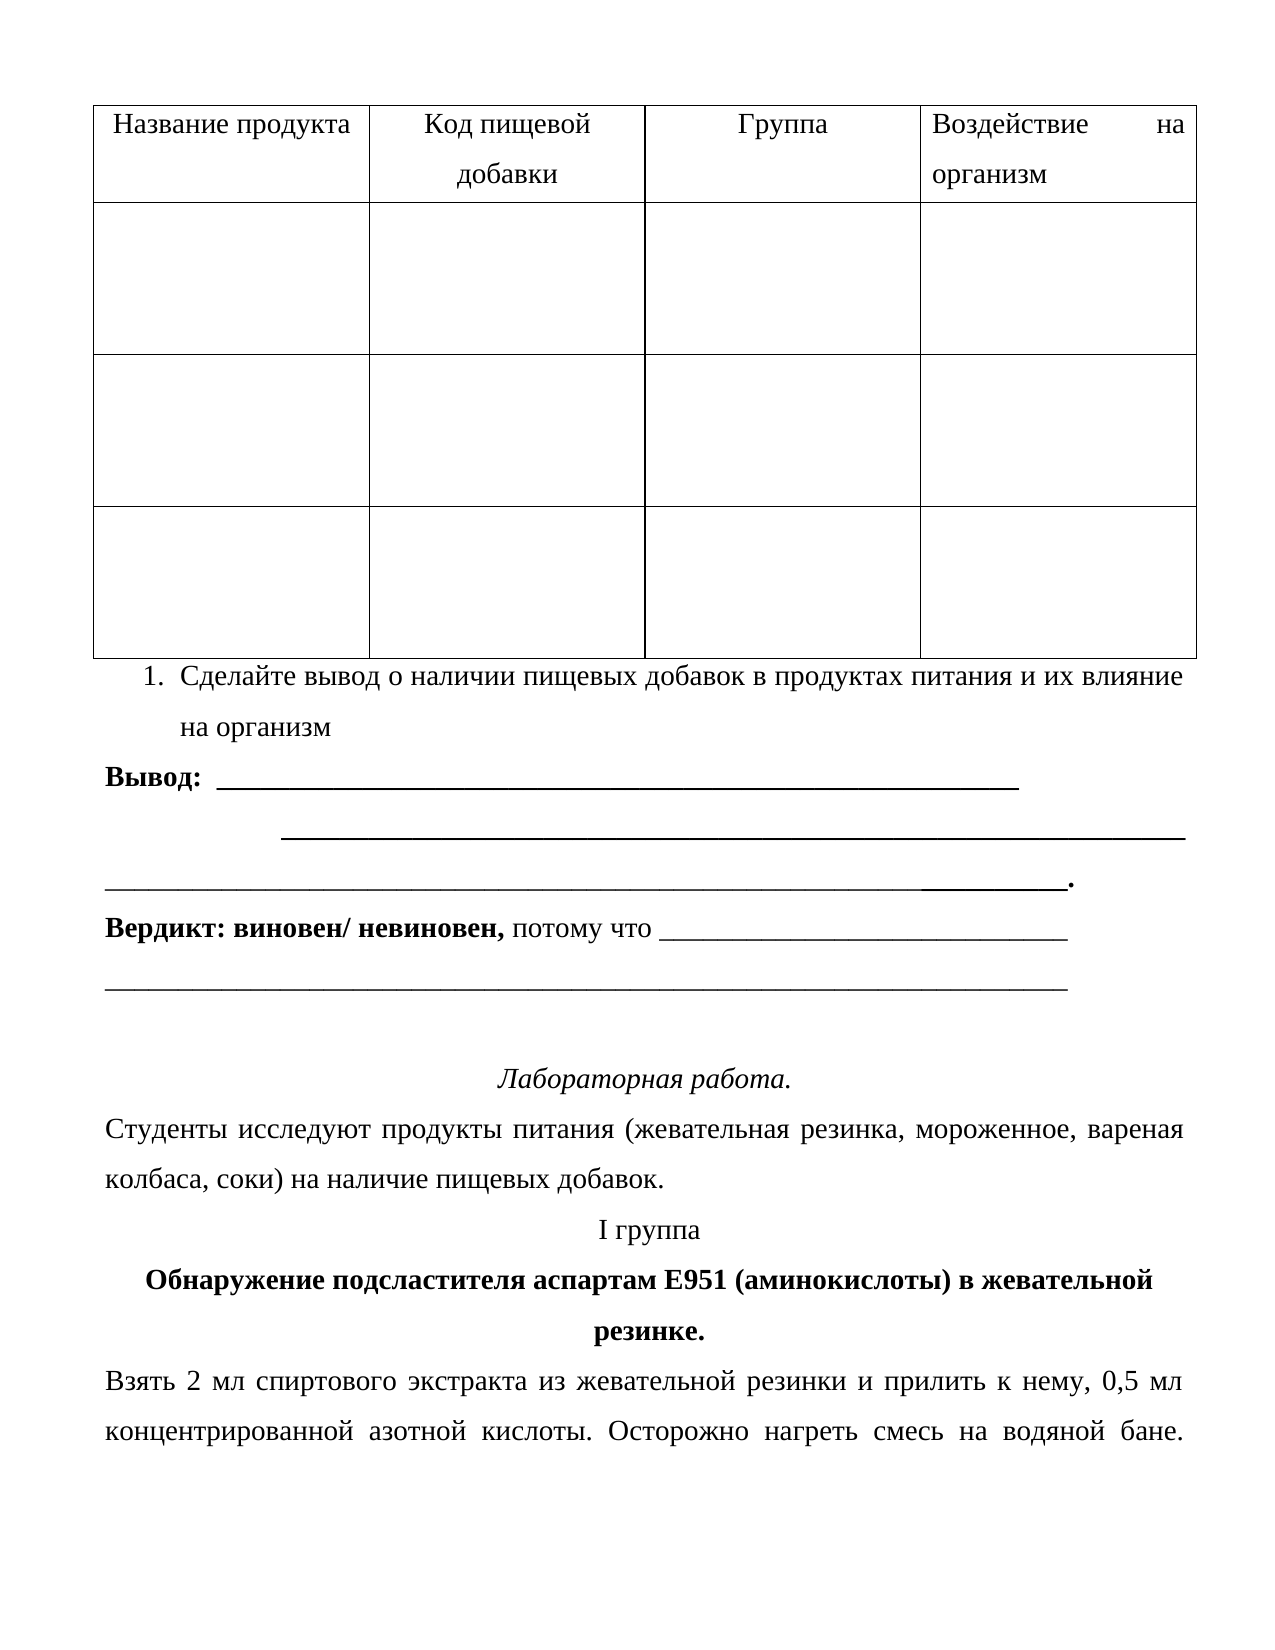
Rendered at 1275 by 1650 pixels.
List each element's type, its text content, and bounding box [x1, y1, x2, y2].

table_header Воздействие на организм [921, 106, 1196, 202]
text Лабораторная работа. [105, 1061, 1185, 1094]
text Студенты исследуют продукты питания (жевательная резинка, мороженное, вареная колбаса, соки) на наличие пищевых добавок. [105, 1111, 1185, 1195]
table_cell [94, 507, 369, 657]
text Обнаружение подсластителя аспартам Е951 (аминокислоты) в жевательной резинке. [105, 1262, 1193, 1346]
text I группа [105, 1212, 1193, 1246]
table_header Группа [646, 106, 920, 202]
table_cell [94, 355, 369, 506]
table_cell [921, 507, 1196, 657]
table_cell [370, 355, 644, 506]
table_cell [370, 203, 644, 354]
table_cell [370, 507, 644, 657]
table_header Название продукта [94, 106, 369, 202]
text ______________________________________________________________ __________________________________________________________________. [105, 809, 1185, 893]
list Сделайте вывод о наличии пищевых добавок в продуктах питания и их влияние на организм [142, 659, 1185, 742]
table_cell [921, 355, 1196, 506]
table_cell [646, 507, 920, 657]
text Вывод: _______________________________________________________ [105, 759, 1185, 793]
table_cell [921, 203, 1196, 354]
text __________________________________________________________________ [105, 960, 1185, 994]
table_header Код пищевой добавки [370, 106, 644, 202]
table_cell [646, 203, 920, 354]
table_cell [94, 203, 369, 354]
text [105, 1363, 1185, 1447]
table_cell [646, 355, 920, 506]
text Вердикт: виновен/ невиновен, потому что ____________________________ [105, 910, 1185, 944]
